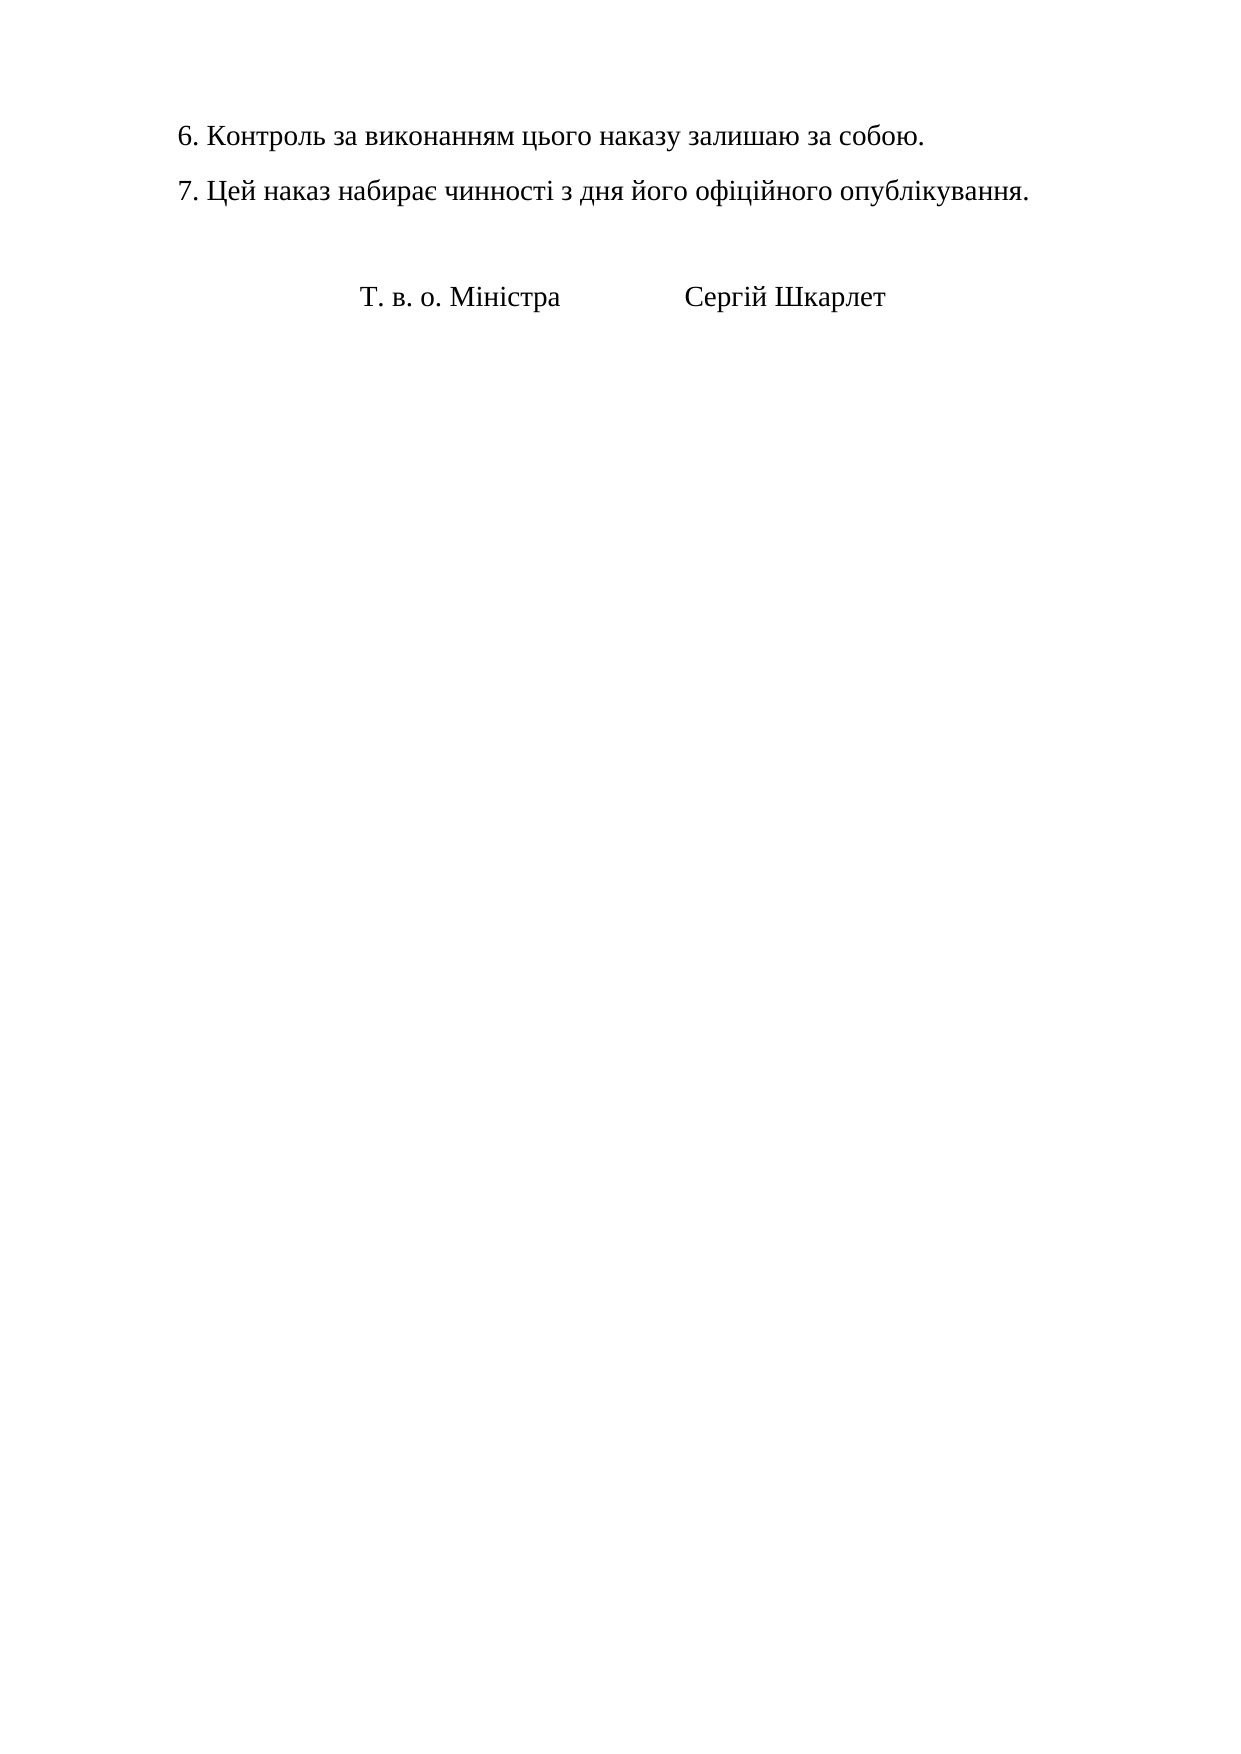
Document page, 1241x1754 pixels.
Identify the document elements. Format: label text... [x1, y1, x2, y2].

text Т. в. о. Міністра Сергій Шкарлет [177, 279, 1152, 313]
text 6. Контроль за виконанням цього наказу залишаю за собою. [177, 118, 1152, 152]
text 7. Цей наказ набирає чинності з дня його офіційного опублікування. [177, 173, 1152, 207]
